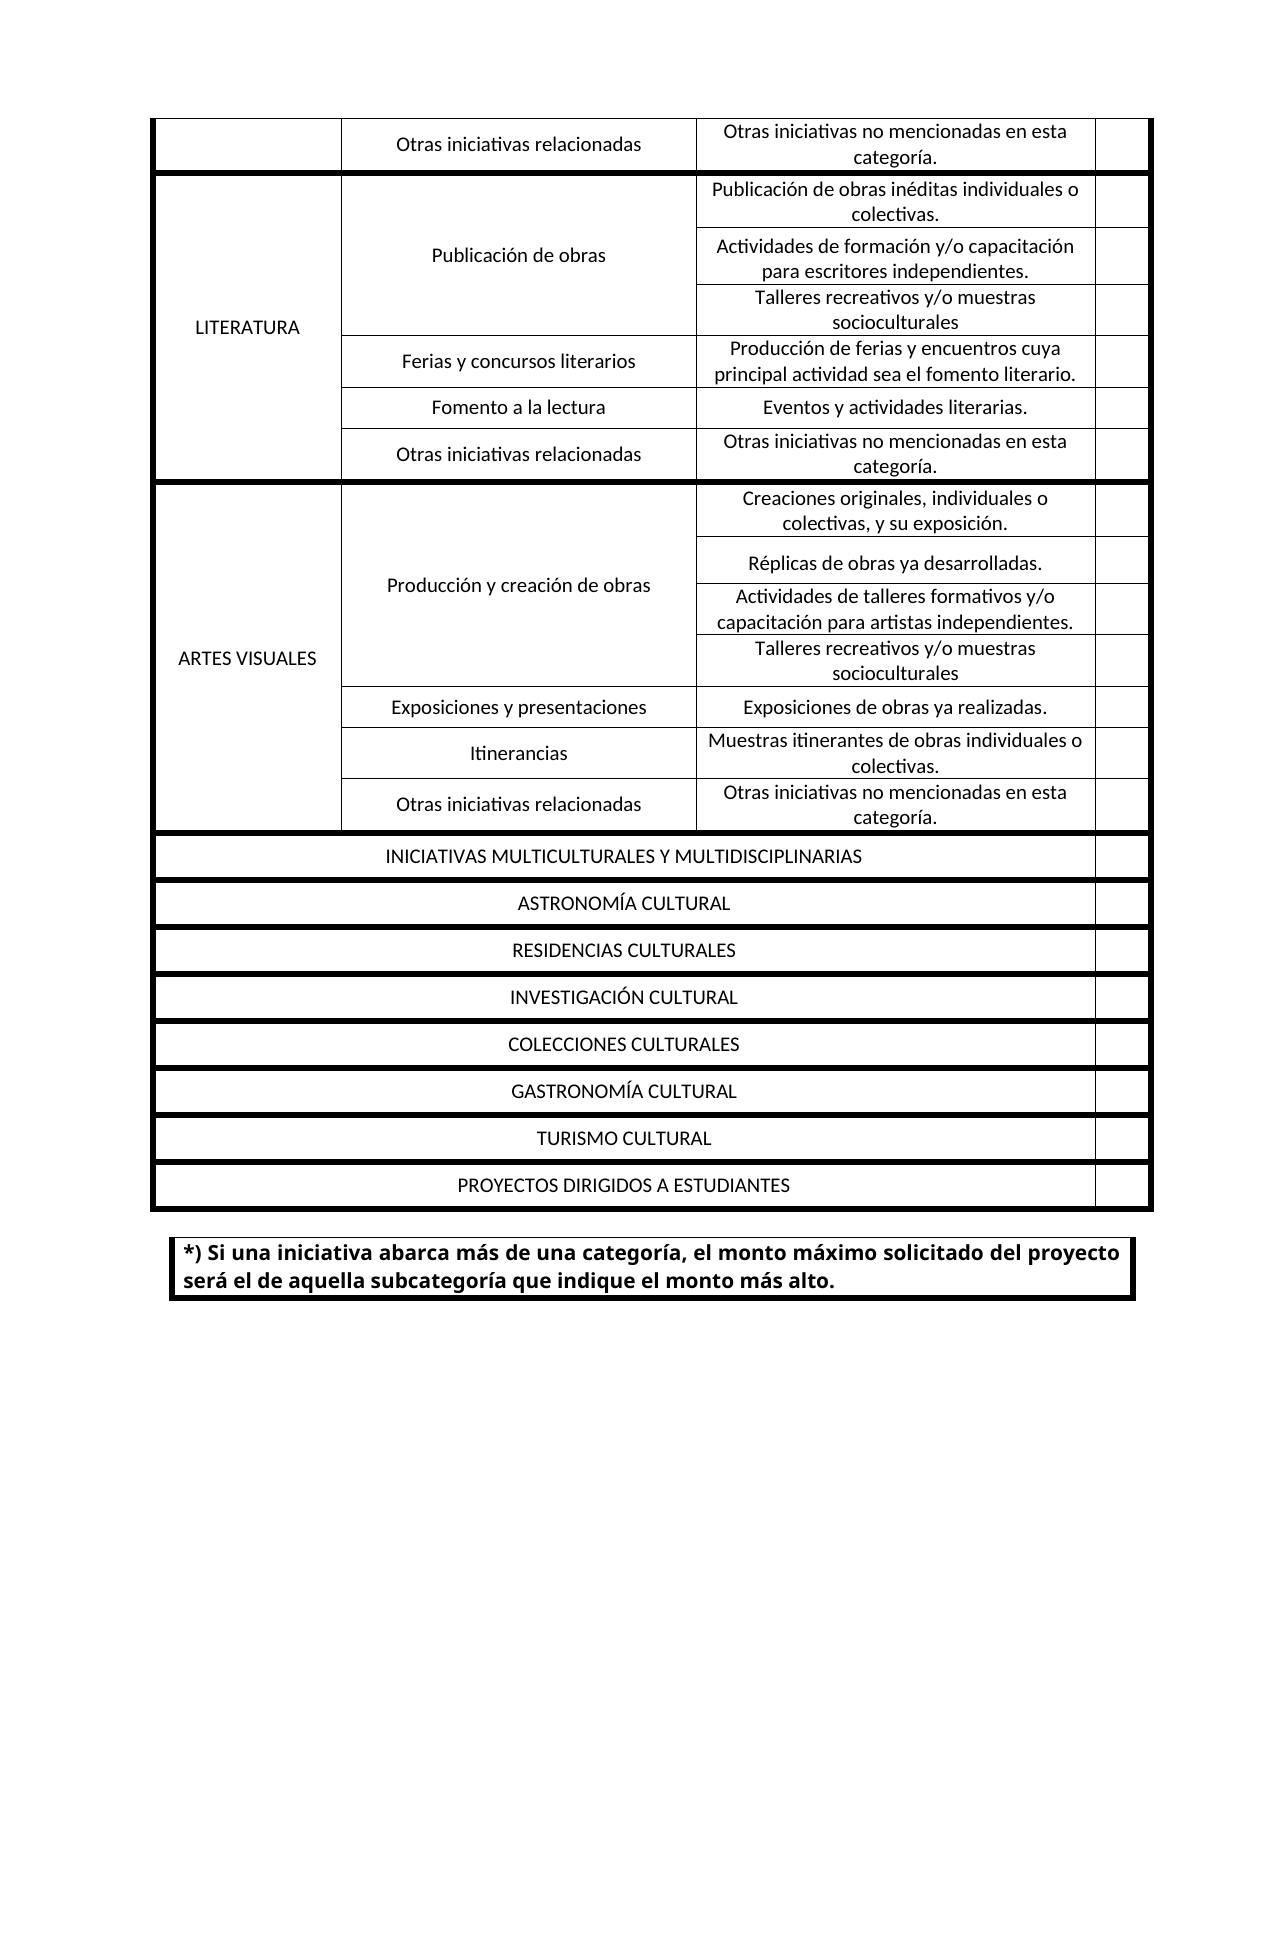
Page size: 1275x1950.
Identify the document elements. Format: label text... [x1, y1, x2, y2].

table_cell PROYECTOS DIRIGIDOS A ESTUDIANTES [156, 1165, 1095, 1206]
table_cell Ferias y concursos literarios [342, 336, 696, 386]
table_cell Otras iniciativas relacionadas [342, 429, 696, 479]
table_cell [1096, 728, 1148, 778]
table_cell LITERATURA [156, 176, 341, 479]
table_cell Creaciones originales, individuales o colectivas, y su exposición. [697, 485, 1095, 536]
table_cell ASTRONOMÍA CULTURAL [156, 883, 1095, 924]
table_cell [1096, 836, 1148, 877]
table_cell [1096, 285, 1148, 335]
table_cell [1096, 1118, 1148, 1158]
table_cell [1096, 930, 1148, 971]
table_cell [1096, 635, 1148, 686]
table_cell Talleres recreativos y/o muestras socioculturales [697, 635, 1095, 686]
table_cell [1096, 584, 1148, 634]
table_cell [1096, 429, 1148, 479]
table_cell [1096, 176, 1148, 227]
table_cell [1096, 537, 1148, 583]
table_cell Talleres recreativos y/o muestras socioculturales [697, 285, 1095, 335]
table_cell [1096, 1071, 1148, 1112]
table_cell [1096, 336, 1148, 386]
table_header *) Si una iniciativa abarca más de una categoría, el monto máximo solicitado del proyecto será el de aquella subcategoría que indique el monto más alto. [175, 1238, 1130, 1295]
table_cell Muestras itinerantes de obras individuales o colectivas. [697, 728, 1095, 778]
table_cell [1096, 119, 1148, 169]
table_cell [1096, 1024, 1148, 1064]
table_cell [1096, 687, 1148, 727]
table_cell Publicación de obras inéditas individuales o colectivas. [697, 176, 1095, 227]
table_cell Producción y creación de obras [342, 485, 696, 686]
table_cell Otras iniciativas no mencionadas en esta categoría. [697, 429, 1095, 479]
table_cell [1096, 388, 1148, 428]
table_cell Producción de ferias y encuentros cuya principal actividad sea el fomento literario. [697, 336, 1095, 386]
table_cell Publicación de obras [342, 176, 696, 335]
table_cell Itinerancias [342, 728, 696, 778]
table_cell [1096, 883, 1148, 924]
table_cell Eventos y actividades literarias. [697, 388, 1095, 428]
table_cell INVESTIGACIÓN CULTURAL [156, 977, 1095, 1018]
table_cell COLECCIONES CULTURALES [156, 1024, 1095, 1064]
table_cell Otras iniciativas relacionadas [342, 119, 696, 169]
table_cell Otras iniciativas relacionadas [342, 779, 696, 830]
table_cell Actividades de talleres formativos y/o capacitación para artistas independientes. [697, 584, 1095, 634]
table_cell ARTES VISUALES [156, 485, 341, 830]
table_cell Exposiciones de obras ya realizadas. [697, 687, 1095, 727]
table_cell Réplicas de obras ya desarrolladas. [697, 537, 1095, 583]
table_cell [1096, 228, 1148, 284]
table_cell Otras iniciativas no mencionadas en esta categoría. [697, 779, 1095, 830]
table_cell Fomento a la lectura [342, 388, 696, 428]
table_cell [1096, 485, 1148, 536]
table_cell GASTRONOMÍA CULTURAL [156, 1071, 1095, 1112]
table_cell [1096, 1165, 1148, 1206]
table_cell Otras iniciativas no mencionadas en esta categoría. [697, 119, 1095, 169]
table_cell Exposiciones y presentaciones [342, 687, 696, 727]
table_cell TURISMO CULTURAL [156, 1118, 1095, 1158]
table_cell RESIDENCIAS CULTURALES [156, 930, 1095, 971]
table_cell Actividades de formación y/o capacitación para escritores independientes. [697, 228, 1095, 284]
table_cell INICIATIVAS MULTICULTURALES Y MULTIDISCIPLINARIAS [156, 836, 1095, 877]
table_cell [1096, 977, 1148, 1018]
table_cell [1096, 779, 1148, 830]
